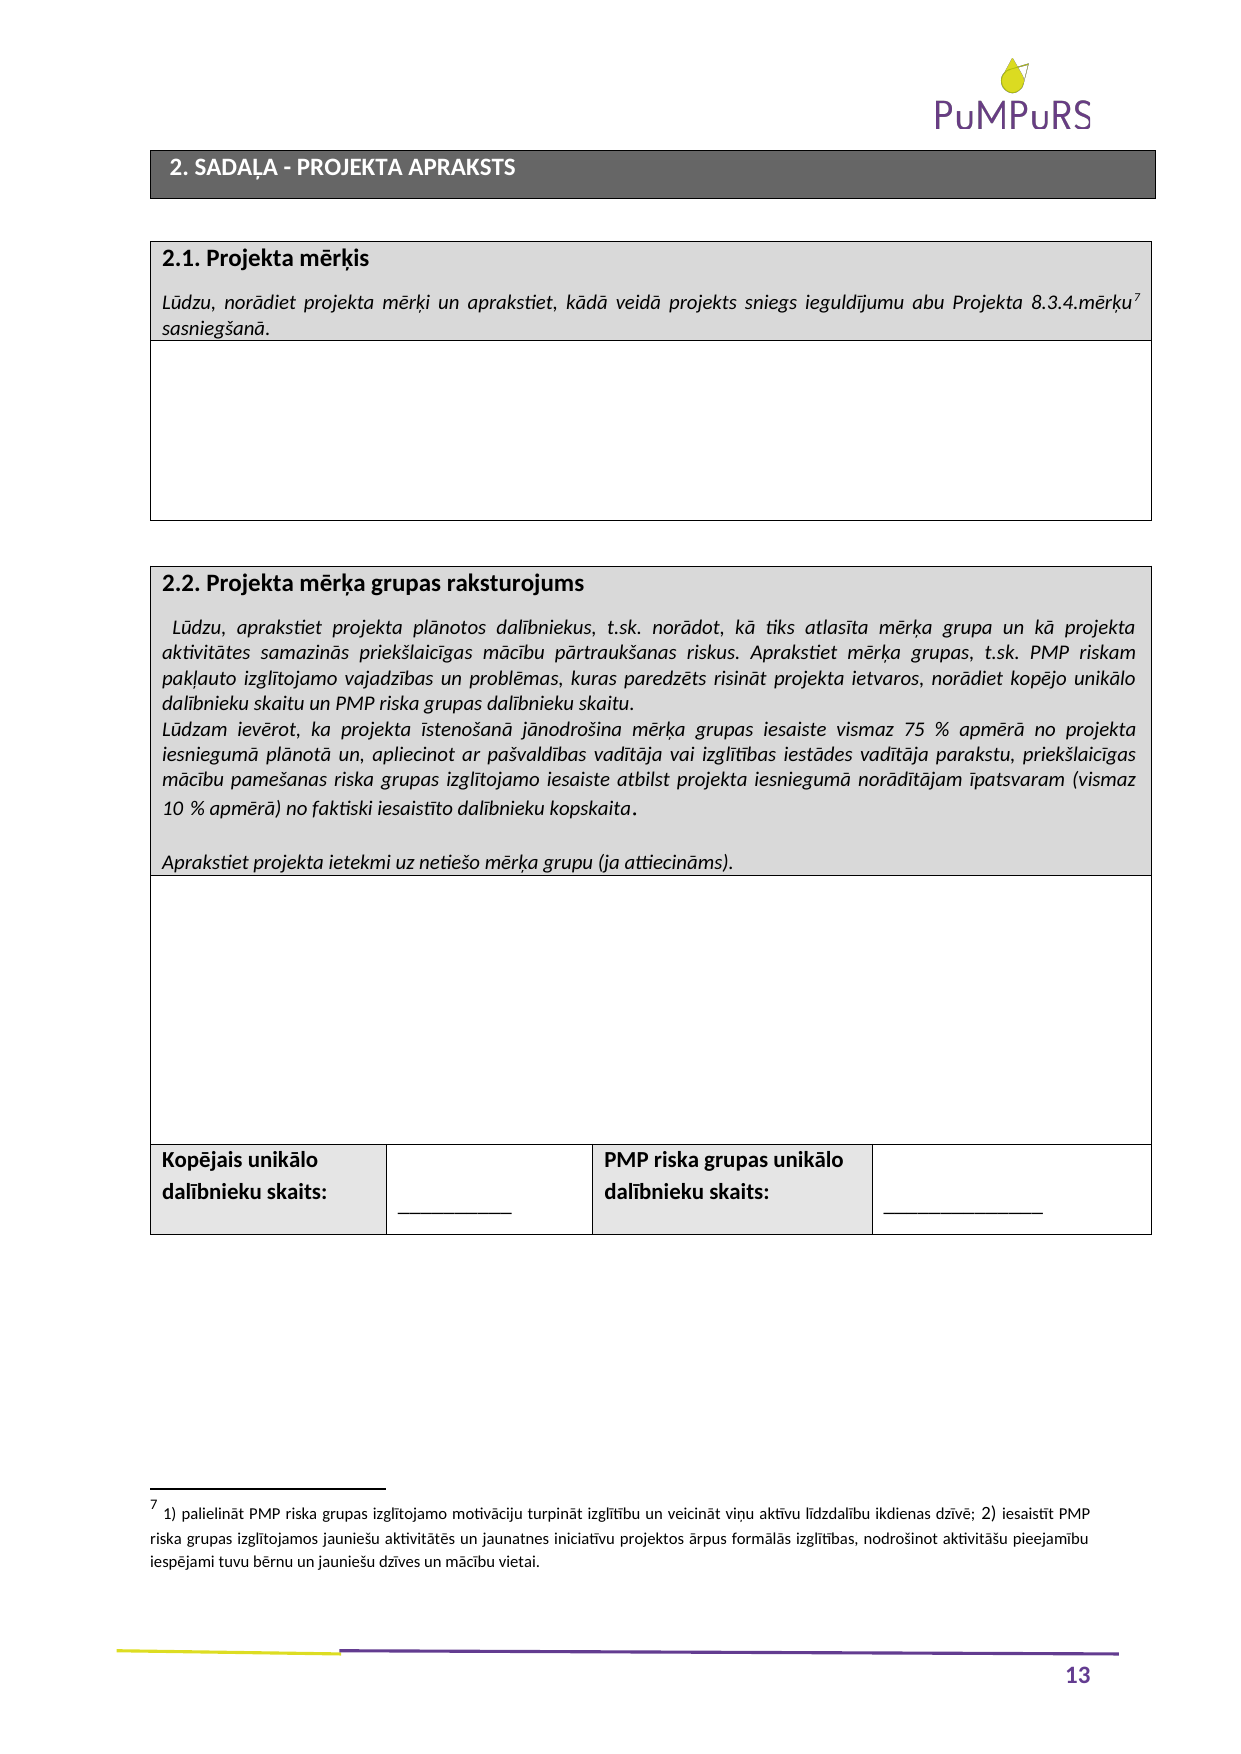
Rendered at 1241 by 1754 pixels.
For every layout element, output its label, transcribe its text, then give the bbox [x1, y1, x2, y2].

table_header 2.2. Projekta mērķa grupas raksturojums Lūdzu, aprakstiet projekta plānotos dalībniekus, t.sk. norādot, kā tiks atlasīta mērķa grupa un kā projekta aktivitātes samazinās priekšlaicīgas mācību pārtraukšanas riskus. Aprakstiet mērķa grupas, t.sk. PMP riskam pakļauto izglītojamo vajadzības un problēmas, kuras paredzēts risināt projekta ietvaros, norādiet kopējo unikālo dalībnieku skaitu un PMP riska grupas dalībnieku skaitu. Lūdzam ievērot, ka projekta īstenošanā jānodrošina mērķa grupas iesaiste vismaz 75 % apmērā no projekta iesniegumā plānotā un, apliecinot ar pašvaldības vadītāja vai izglītības iestādes vadītāja parakstu, priekšlaicīgas mācību pamešanas riska grupas izglītojamo iesaiste atbilst projekta iesniegumā norādītājam īpatsvaram (vismaz 10 % apmērā) no faktiski iesaistīto dalībnieku kopskaita. Aprakstiet projekta ietekmi uz netiešo mērķa grupu (ja attiecināms). [151, 567, 1151, 875]
table_cell [151, 341, 1151, 520]
table_cell PMP riska grupas unikālo dalībnieku skaits: [593, 1145, 872, 1234]
picture [936, 58, 1091, 129]
table_header 2.1. Projekta mērķis Lūdzu, norādiet projekta mērķi un aprakstiet, kādā veidā projekts sniegs ieguldījumu abu Projekta 8.3.4.mērķu sasniegšanā. [151, 242, 1151, 340]
table_cell Kopējais unikālo dalībnieku skaits: [151, 1145, 386, 1234]
table_cell [151, 876, 1151, 1144]
table_cell __________ [387, 1145, 592, 1234]
table_header 2. SADAĻA - PROJEKTA APRAKSTS [151, 151, 1155, 198]
table_cell ______________ [873, 1145, 1151, 1234]
